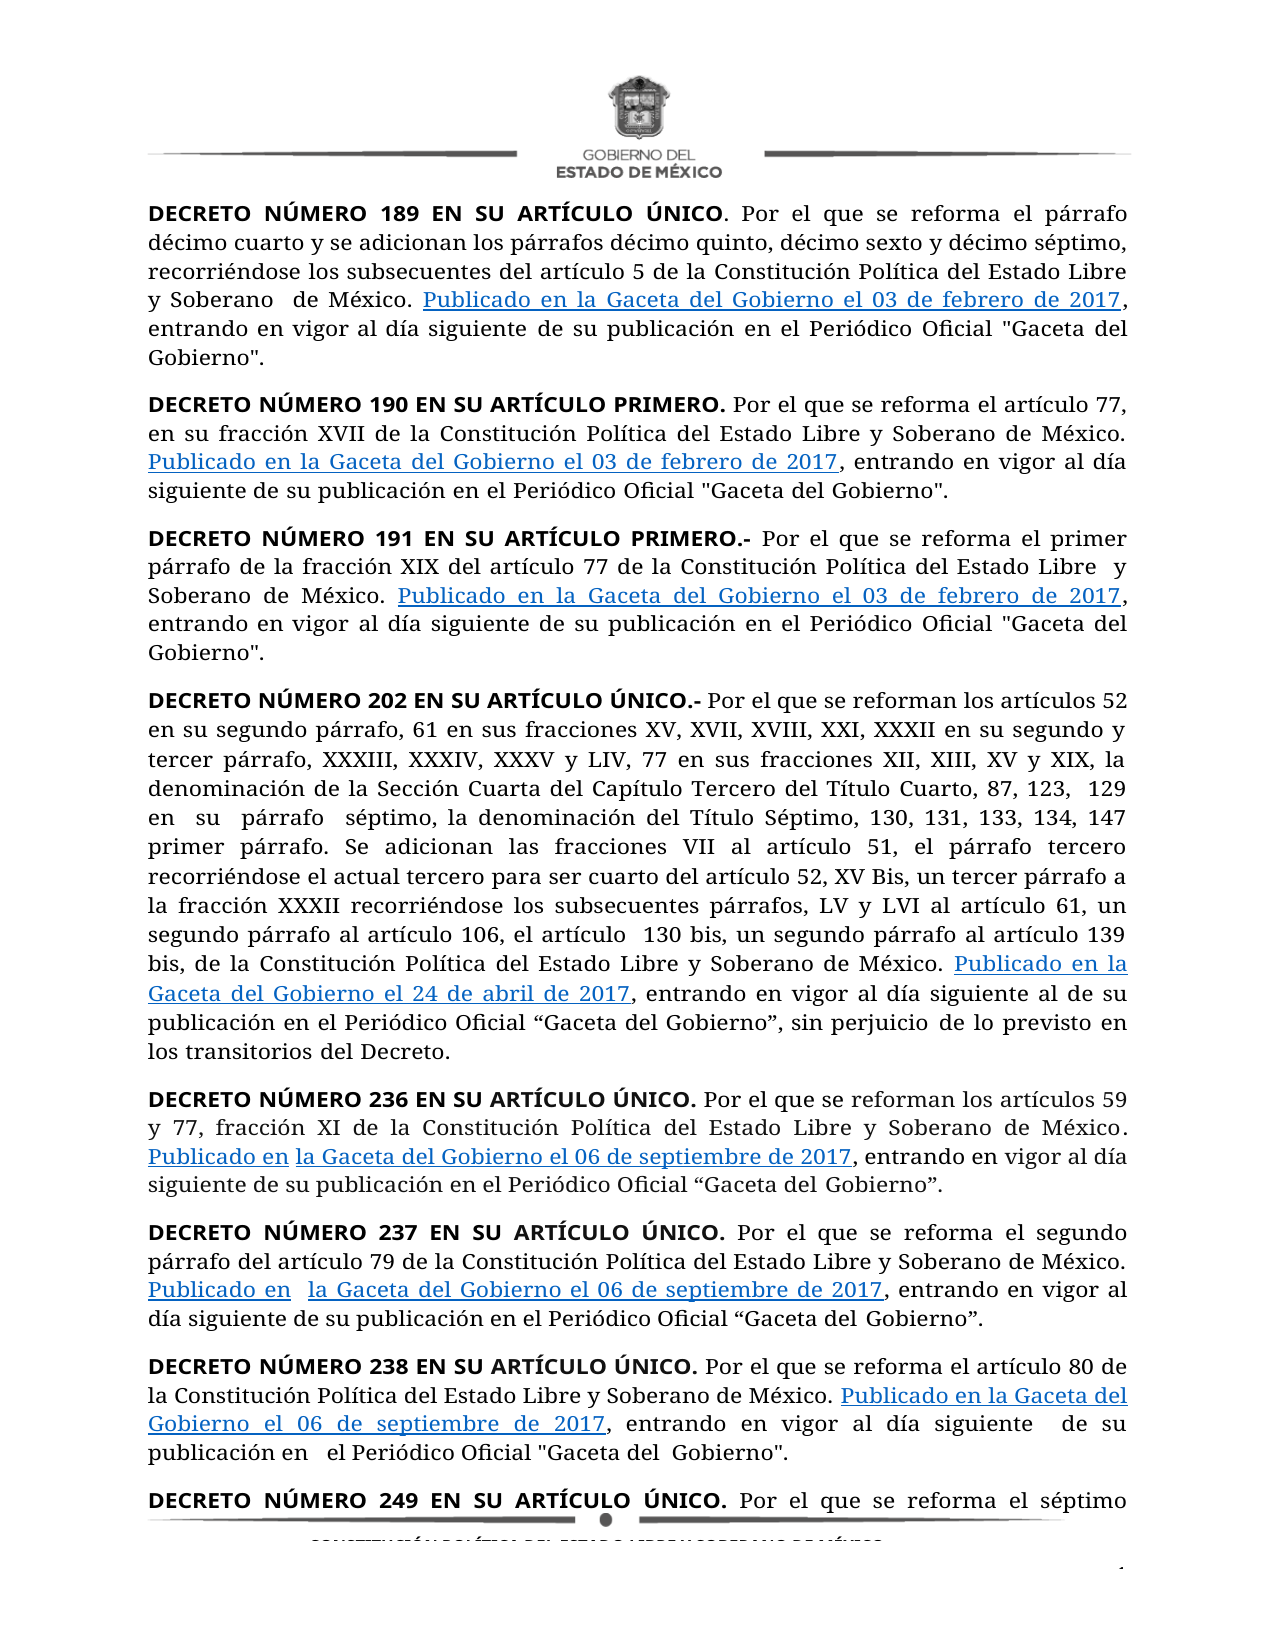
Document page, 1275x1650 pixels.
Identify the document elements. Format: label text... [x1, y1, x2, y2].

text DECRETO NÚMERO 237 EN SU ARTÍCULO ÚNICO. Por el que se reforma el segundo párrafo del artículo 79 de la Constitución Política del Estado Libre y Soberano de México. Publicado en la Gaceta del Gobierno el 06 de septiembre de 2017, entrando en vigor al día siguiente de su publicación en el Periódico Oficial “Gaceta del Gobierno”. [148, 1218, 1128, 1332]
text DECRETO NÚMERO 190 EN SU ARTÍCULO PRIMERO. Por el que se reforma el artículo 77, en su fracción XVII de la Constitución Política del Estado Libre y Soberano de México. Publicado en la Gaceta del Gobierno el 03 de febrero de 2017, entrando en vigor al día siguiente de su publicación en el Periódico Oficial "Gaceta del Gobierno". [148, 391, 1128, 504]
text DECRETO NÚMERO 238 EN SU ARTÍCULO ÚNICO. Por el que se reforma el artículo 80 de la Constitución Política del Estado Libre y Soberano de México. Publicado en la Gaceta del Gobierno el 06 de septiembre de 2017, entrando en vigor al día siguiente de su publicación en el Periódico Oficial "Gaceta del Gobierno". [148, 1352, 1128, 1466]
text DECRETO NÚMERO 191 EN SU ARTÍCULO PRIMERO.- Por el que se reforma el primer párrafo de la fracción XIX del artículo 77 de la Constitución Política del Estado Libre y Soberano de México. Publicado en la Gaceta del Gobierno el 03 de febrero de 2017, entrando en vigor al día siguiente de su publicación en el Periódico Oficial "Gaceta del Gobierno". [148, 524, 1128, 666]
picture [147, 1513, 1065, 1527]
text DECRETO NÚMERO 189 EN SU ARTÍCULO ÚNICO. Por el que se reforma el párrafo décimo cuarto y se adicionan los párrafos décimo quinto, décimo sexto y décimo séptimo, recorriéndose los subsecuentes del artículo 5 de la Constitución Política del Estado Libre y Soberano de México. Publicado en la Gaceta del Gobierno el 03 de febrero de 2017, entrando en vigor al día siguiente de su publicación en el Periódico Oficial "Gaceta del Gobierno". [148, 199, 1128, 371]
picture [147, 75, 1132, 178]
text DECRETO NÚMERO 236 EN SU ARTÍCULO ÚNICO. Por el que se reforman los artículos 59 y 77, fracción XI de la Constitución Política del Estado Libre y Soberano de México. Publicado en la Gaceta del Gobierno el 06 de septiembre de 2017, entrando en vigor al día siguiente de su publicación en el Periódico Oficial “Gaceta del Gobierno”. [148, 1085, 1128, 1199]
text DECRETO NÚMERO 202 EN SU ARTÍCULO ÚNICO.- Por el que se reforman los artículos 52 en su segundo párrafo, 61 en sus fracciones XV, XVII, XVIII, XXI, XXXII en su segundo y tercer párrafo, XXXIII, XXXIV, XXXV y LIV, 77 en sus fracciones XII, XIII, XV y XIX, la denominación de la Sección Cuarta del Capítulo Tercero del Título Cuarto, 87, 123, 129 en su párrafo séptimo, la denominación del Título Séptimo, 130, 131, 133, 134, 147 primer párrafo. Se adicionan las fracciones VII al artículo 51, el párrafo tercero recorriéndose el actual tercero para ser cuarto del artículo 52, XV Bis, un tercer párrafo a la fracción XXXII recorriéndose los subsecuentes párrafos, LV y LVI al artículo 61, un segundo párrafo al artículo 106, el artículo 130 bis, un segundo párrafo al artículo 139 bis, de la Constitución Política del Estado Libre y Soberano de México. Publicado en la Gaceta del Gobierno el 24 de abril de 2017, entrando en vigor al día siguiente al de su publicación en el Periódico Oficial “Gaceta del Gobierno”, sin perjuicio de lo previsto en los transitorios del Decreto. [148, 686, 1128, 1066]
